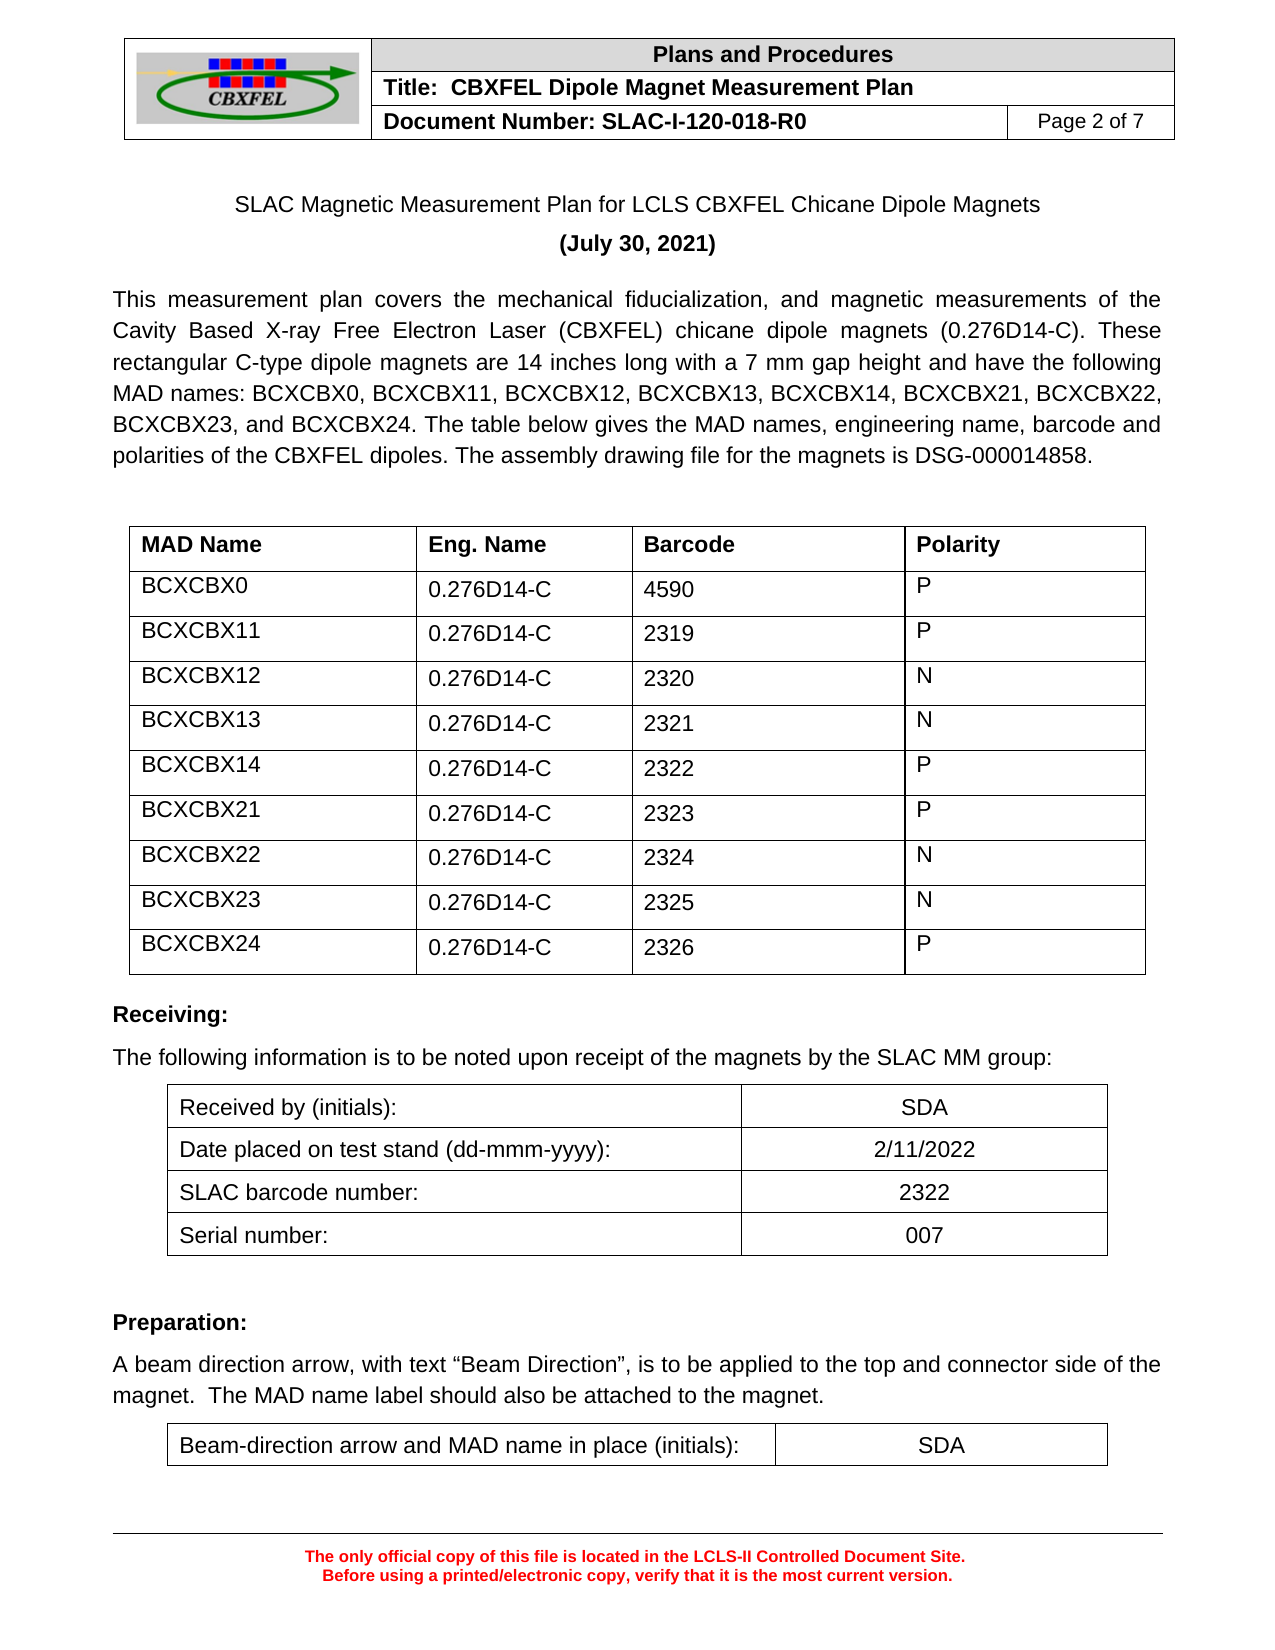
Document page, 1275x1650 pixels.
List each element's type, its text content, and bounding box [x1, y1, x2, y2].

table_cell BCXCBX12 [130, 662, 416, 705]
table_cell 2322 [742, 1171, 1107, 1212]
table_cell 2320 [633, 662, 904, 705]
subtitle SLAC Magnetic Measurement Plan for LCLS CBXFEL Chicane Dipole Magnets [112, 191, 1162, 217]
table_header Polarity [906, 527, 1145, 571]
text (July 30, 2021) [112, 230, 1162, 256]
text A beam direction arrow, with text “Beam Direction”, is to be applied to the top and connector side of the magnet. The MAD name label should also be attached to the magnet. [112, 1347, 1162, 1410]
table_cell N [906, 841, 1145, 884]
table_cell 2326 [633, 930, 904, 974]
table_cell 2324 [633, 841, 904, 884]
table_cell 2/11/2022 [742, 1128, 1107, 1169]
text Preparation: [112, 1309, 1162, 1335]
text Receiving: [112, 1001, 1162, 1028]
table_header SDA [742, 1085, 1107, 1127]
table_cell N [906, 706, 1145, 750]
table_cell Serial number: [168, 1213, 741, 1255]
table_cell 0.276D14-C [417, 886, 632, 929]
table_cell BCXCBX21 [130, 796, 416, 840]
table_cell N [906, 662, 1145, 705]
table_cell 0.276D14-C [417, 841, 632, 884]
table_cell 2321 [633, 706, 904, 750]
table_header Received by (initials): [168, 1085, 741, 1127]
table_cell BCXCBX11 [130, 617, 416, 661]
picture [135, 50, 361, 125]
table_cell P [906, 572, 1145, 616]
table_cell 0.276D14-C [417, 572, 632, 616]
table_header SDA [776, 1424, 1107, 1465]
table_header Eng. Name [417, 527, 632, 571]
table_cell BCXCBX22 [130, 841, 416, 884]
table_cell P [906, 617, 1145, 661]
table_cell BCXCBX23 [130, 886, 416, 929]
table_cell P [906, 751, 1145, 795]
table_cell 007 [742, 1213, 1107, 1255]
table_cell 4590 [633, 572, 904, 616]
text The following information is to be noted upon receipt of the magnets by the SLAC MM group: [112, 1040, 1162, 1072]
table_cell P [906, 930, 1145, 974]
table_cell BCXCBX24 [130, 930, 416, 974]
table_cell 0.276D14-C [417, 617, 632, 661]
table_cell 2322 [633, 751, 904, 795]
table_cell Date placed on test stand (dd-mmm-yyyy): [168, 1128, 741, 1169]
table_cell 0.276D14-C [417, 796, 632, 840]
table_cell 0.276D14-C [417, 662, 632, 705]
text This measurement plan covers the mechanical fiducialization, and magnetic measurements of the Cavity Based X-ray Free Electron Laser (CBXFEL) chicane dipole magnets (0.276D14-C). These rectangular C-type dipole magnets are 14 inches long with a 7 mm gap height and have the following MAD names: BCXCBX0, BCXCBX11, BCXCBX12, BCXCBX13, BCXCBX14, BCXCBX21, BCXCBX22, BCXCBX23, and BCXCBX24. The table below gives the MAD names, engineering name, barcode and polarities of the CBXFEL dipoles. The assembly drawing file for the magnets is DSG-000014858. [112, 282, 1162, 470]
table_cell 2319 [633, 617, 904, 661]
table_cell 0.276D14-C [417, 706, 632, 750]
table_cell SLAC barcode number: [168, 1171, 741, 1212]
table_header Barcode [633, 527, 904, 571]
table_cell P [906, 796, 1145, 840]
table_cell BCXCBX0 [130, 572, 416, 616]
table_cell N [906, 886, 1145, 929]
table_cell BCXCBX13 [130, 706, 416, 750]
table_header MAD Name [130, 527, 416, 571]
table_cell 2325 [633, 886, 904, 929]
table_cell 0.276D14-C [417, 930, 632, 974]
table_cell BCXCBX14 [130, 751, 416, 795]
table_cell 2323 [633, 796, 904, 840]
table_cell 0.276D14-C [417, 751, 632, 795]
table_header Beam-direction arrow and MAD name in place (initials): [168, 1424, 775, 1465]
